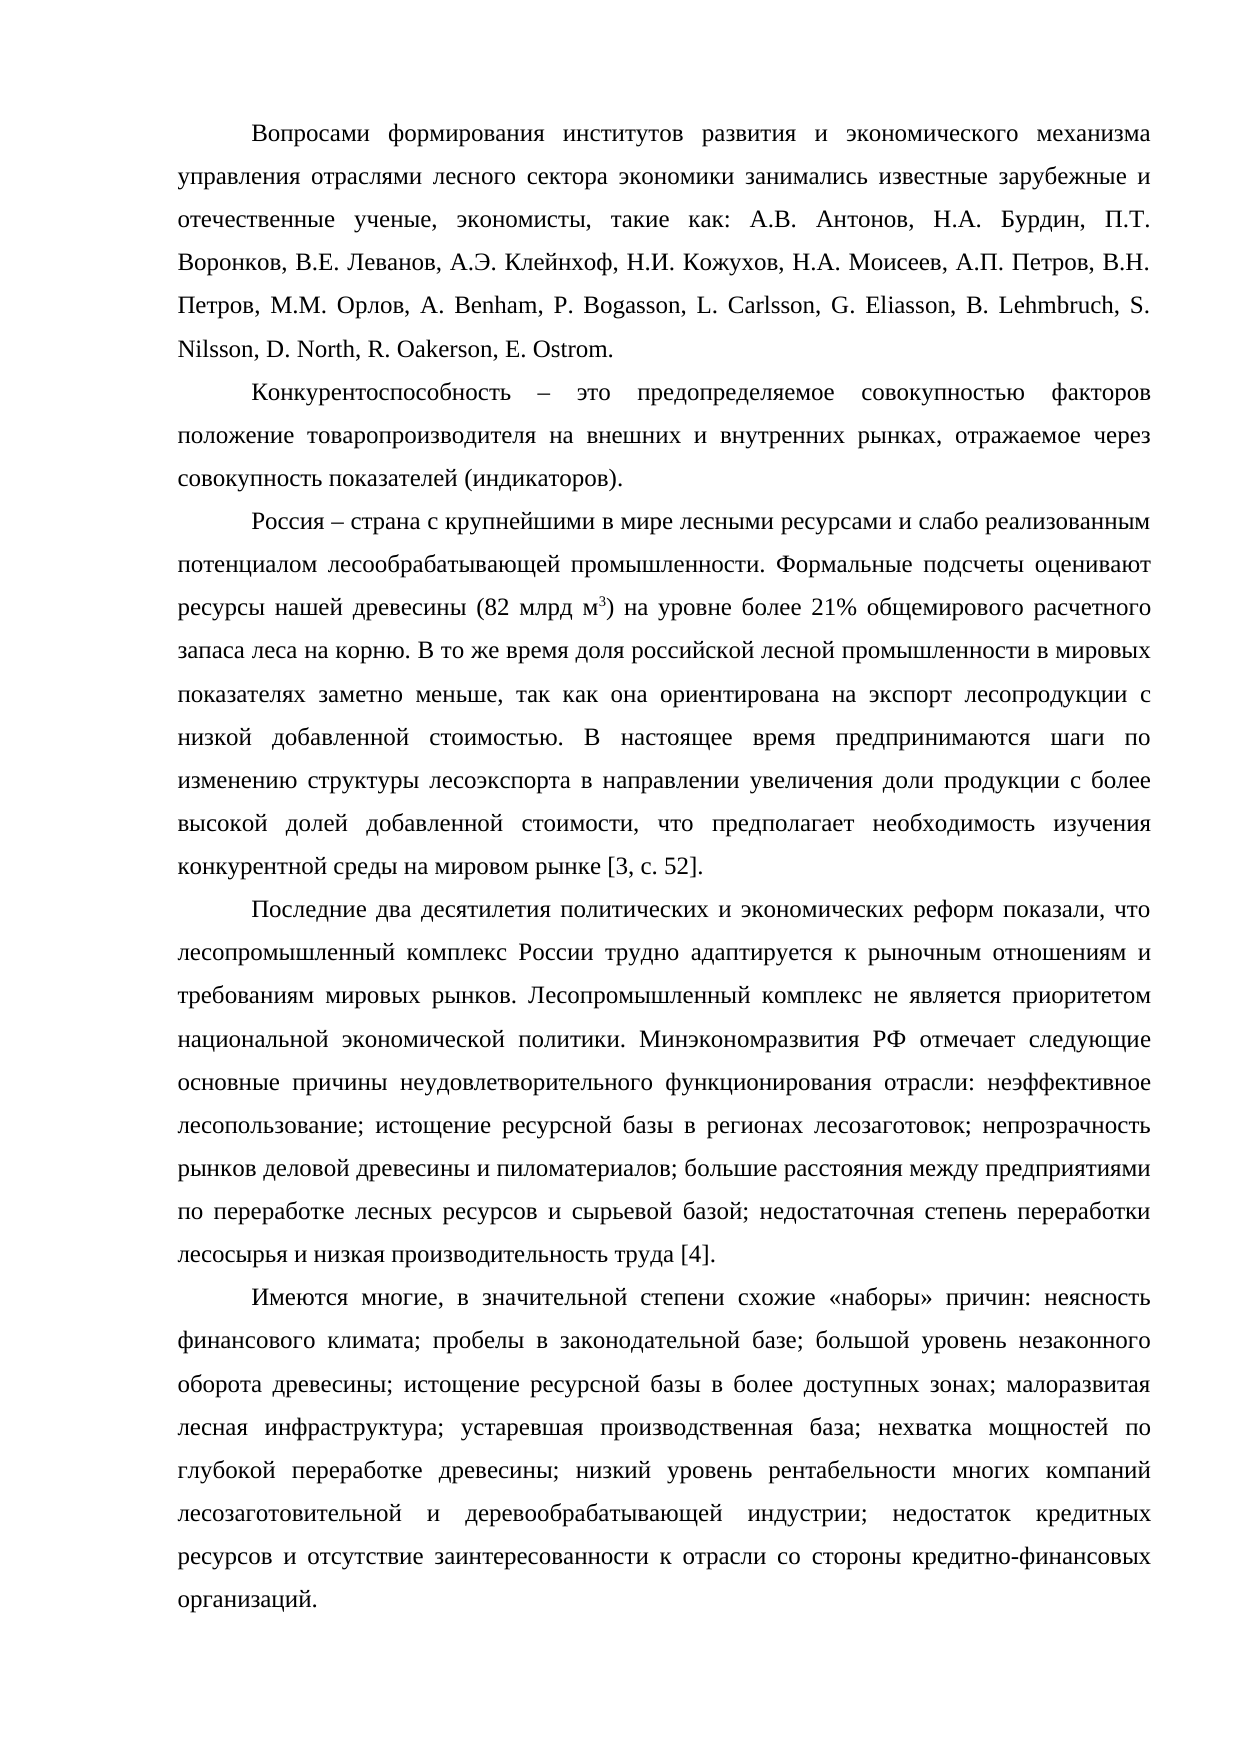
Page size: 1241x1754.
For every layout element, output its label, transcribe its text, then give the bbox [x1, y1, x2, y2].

text Конкурентоспособность – это предопределяемое совокупностью факторов положение товаропроизводителя на внешних и внутренних рынках, отражаемое через совокупность показателей (индикаторов). [177, 377, 1152, 492]
text Вопросами формирования институтов развития и экономического механизма управления отраслями лесного сектора экономики занимались известные зарубежные и отечественные ученые, экономисты, такие как: А.В. Антонов, Н.А. Бурдин, П.Т. Воронков, В.Е. Леванов, А.Э. Клейнхоф, Н.И. Кожухов, Н.А. Моисеев, А.П. Петров, В.Н. Петров, М.М. Орлов, A. Benham, P. Bogasson, L. Carlsson, G. Eliasson, В. Lehmbruch, S. Nilsson, D. North, R. Oakerson, E. Ostrom. [177, 118, 1152, 362]
text Последние два десятилетия политических и экономических реформ показали, что лесопромышленный комплекс России трудно адаптируется к рыночным отношениям и требованиям мировых рынков. Лесопромышленный комплекс не является приоритетом национальной экономической политики. Минэкономразвития РФ отмечает следующие основные причины неудовлетворительного функционирования отрасли: неэффективное лесопользование; истощение ресурсной базы в регионах лесозаготовок; непрозрачность рынков деловой древесины и пиломатериалов; большие расстояния между предприятиями по переработке лесных ресурсов и сырьевой базой; недостаточная степень переработки лесосырья и низкая производительность труда [4]. [177, 894, 1152, 1268]
text Имеются многие, в значительной степени схожие «наборы» причин: неясность финансового климата; пробелы в законодательной базе; большой уровень незаконного оборота древесины; истощение ресурсной базы в более доступных зонах; малоразвитая лесная инфраструктура; устаревшая производственная база; нехватка мощностей по глубокой переработке древесины; низкий уровень рентабельности многих компаний лесозаготовительной и деревообрабатывающей индустрии; недостаток кредитных ресурсов и отсутствие заинтересованности к отрасли со стороны кредитно-финансовых организаций. [177, 1282, 1152, 1613]
text Россия – страна с крупнейшими в мире лесными ресурсами и слабо реализованным потенциалом лесообрабатывающей промышленности. Формальные подсчеты оценивают ресурсы нашей древесины (82 млрд м3) на уровне более 21% общемирового расчетного запаса леса на корню. В то же время доля российской лесной промышленности в мировых показателях заметно меньше, так как она ориентирована на экспорт лесопродукции с низкой добавленной стоимостью. В настоящее время предпринимаются шаги по изменению структуры лесоэкспорта в направлении увеличения доли продукции с более высокой долей добавленной стоимости, что предполагает необходимость изучения конкурентной среды на мировом рынке [3, с. 52]. [177, 506, 1152, 880]
